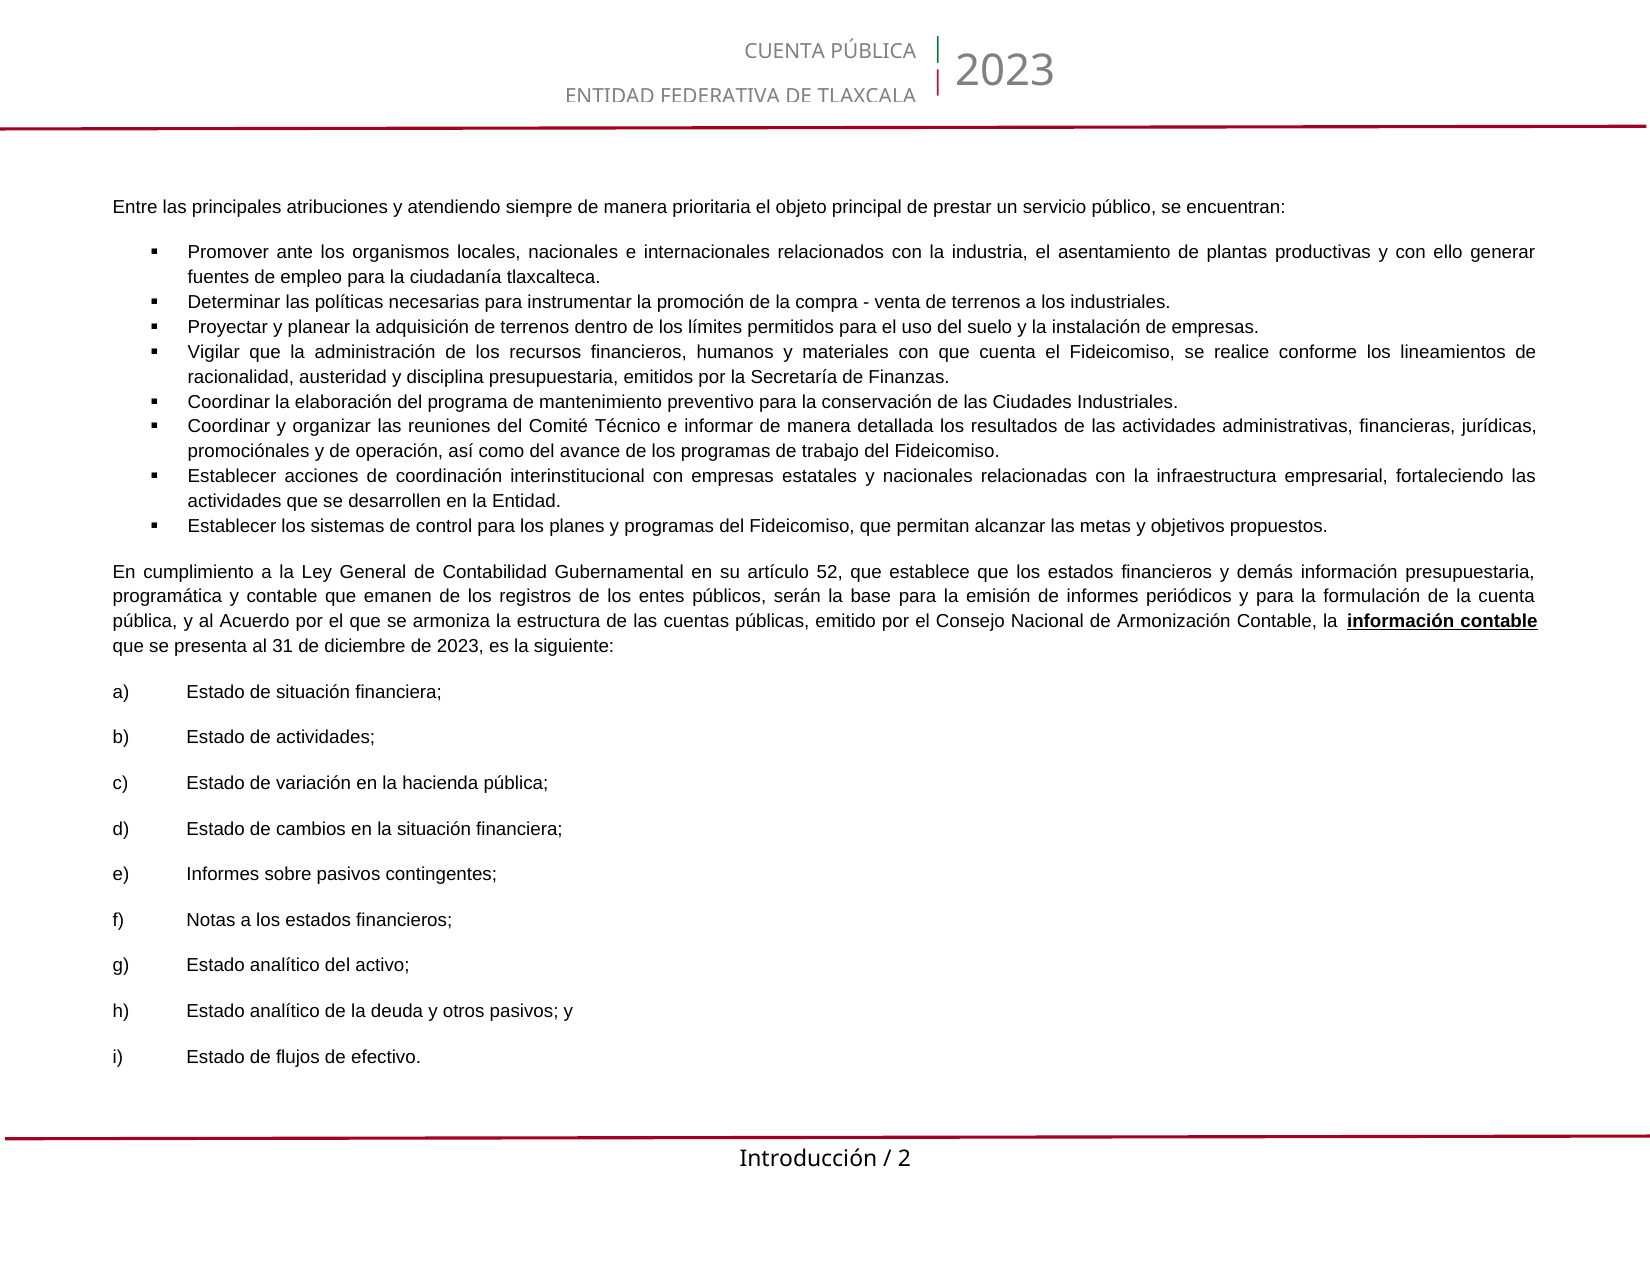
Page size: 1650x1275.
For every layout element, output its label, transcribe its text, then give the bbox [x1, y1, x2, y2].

text i) Estado de flujos de efectivo. [112, 1045, 1537, 1067]
text En cumplimiento a la Ley General de Contabilidad Gubernamental en su artículo 52, que establece que los estados financieros y demás información presupuestaria, programática y contable que emanen de los registros de los entes públicos, serán la base para la emisión de informes periódicos y para la formulación de la cuenta pública, y al Acuerdo por el que se armoniza la estructura de las cuentas públicas, emitido por el Consejo Nacional de Armonización Contable, la información contable que se presenta al 31 de diciembre de 2023, es la siguiente: [112, 560, 1537, 656]
list Vigilar que la administración de los recursos financieros, humanos y materiales con que cuenta el Fideicomiso, se realice conforme los lineamientos de racionalidad, austeridad y disciplina presupuestaria, emitidos por la Secretaría de Finanzas. [150, 341, 1537, 387]
text g) Estado analítico del activo; [112, 954, 1537, 976]
list Proyectar y planear la adquisición de terrenos dentro de los límites permitidos para el uso del suelo y la instalación de empresas. [150, 316, 1537, 337]
list Coordinar la elaboración del programa de mantenimiento preventivo para la conservación de las Ciudades Industriales. [150, 390, 1537, 412]
list Promover ante los organismos locales, nacionales e internacionales relacionados con la industria, el asentamiento de plantas productivas y con ello generar fuentes de empleo para la ciudadanía tlaxcalteca. [150, 241, 1537, 288]
text e) Informes sobre pasivos contingentes; [112, 863, 1537, 884]
picture [930, 27, 951, 99]
list Determinar las políticas necesarias para instrumentar la promoción de la compra - venta de terrenos a los industriales. [150, 291, 1537, 313]
list Establecer acciones de coordinación interinstitucional con empresas estatales y nacionales relacionadas con la infraestructura empresarial, fortaleciendo las actividades que se desarrollen en la Entidad. [150, 465, 1537, 511]
text c) Estado de variación en la hacienda pública; [112, 772, 1537, 793]
text b) Estado de actividades; [112, 726, 1537, 748]
list Coordinar y organizar las reuniones del Comité Técnico e informar de manera detallada los resultados de las actividades administrativas, financieras, jurídicas, promociónales y de operación, así como del avance de los programas de trabajo del Fideicomiso. [150, 415, 1537, 462]
text d) Estado de cambios en la situación financiera; [112, 817, 1537, 839]
text a) Estado de situación financiera; [112, 680, 1537, 702]
text h) Estado analítico de la deuda y otros pasivos; y [112, 1000, 1537, 1021]
list Establecer los sistemas de control para los planes y programas del Fideicomiso, que permitan alcanzar las metas y objetivos propuestos. [150, 515, 1537, 536]
text f) Notas a los estados financieros; [112, 908, 1537, 930]
text Entre las principales atribuciones y atendiendo siempre de manera prioritaria el objeto principal de prestar un servicio público, se encuentran: [112, 196, 1537, 217]
